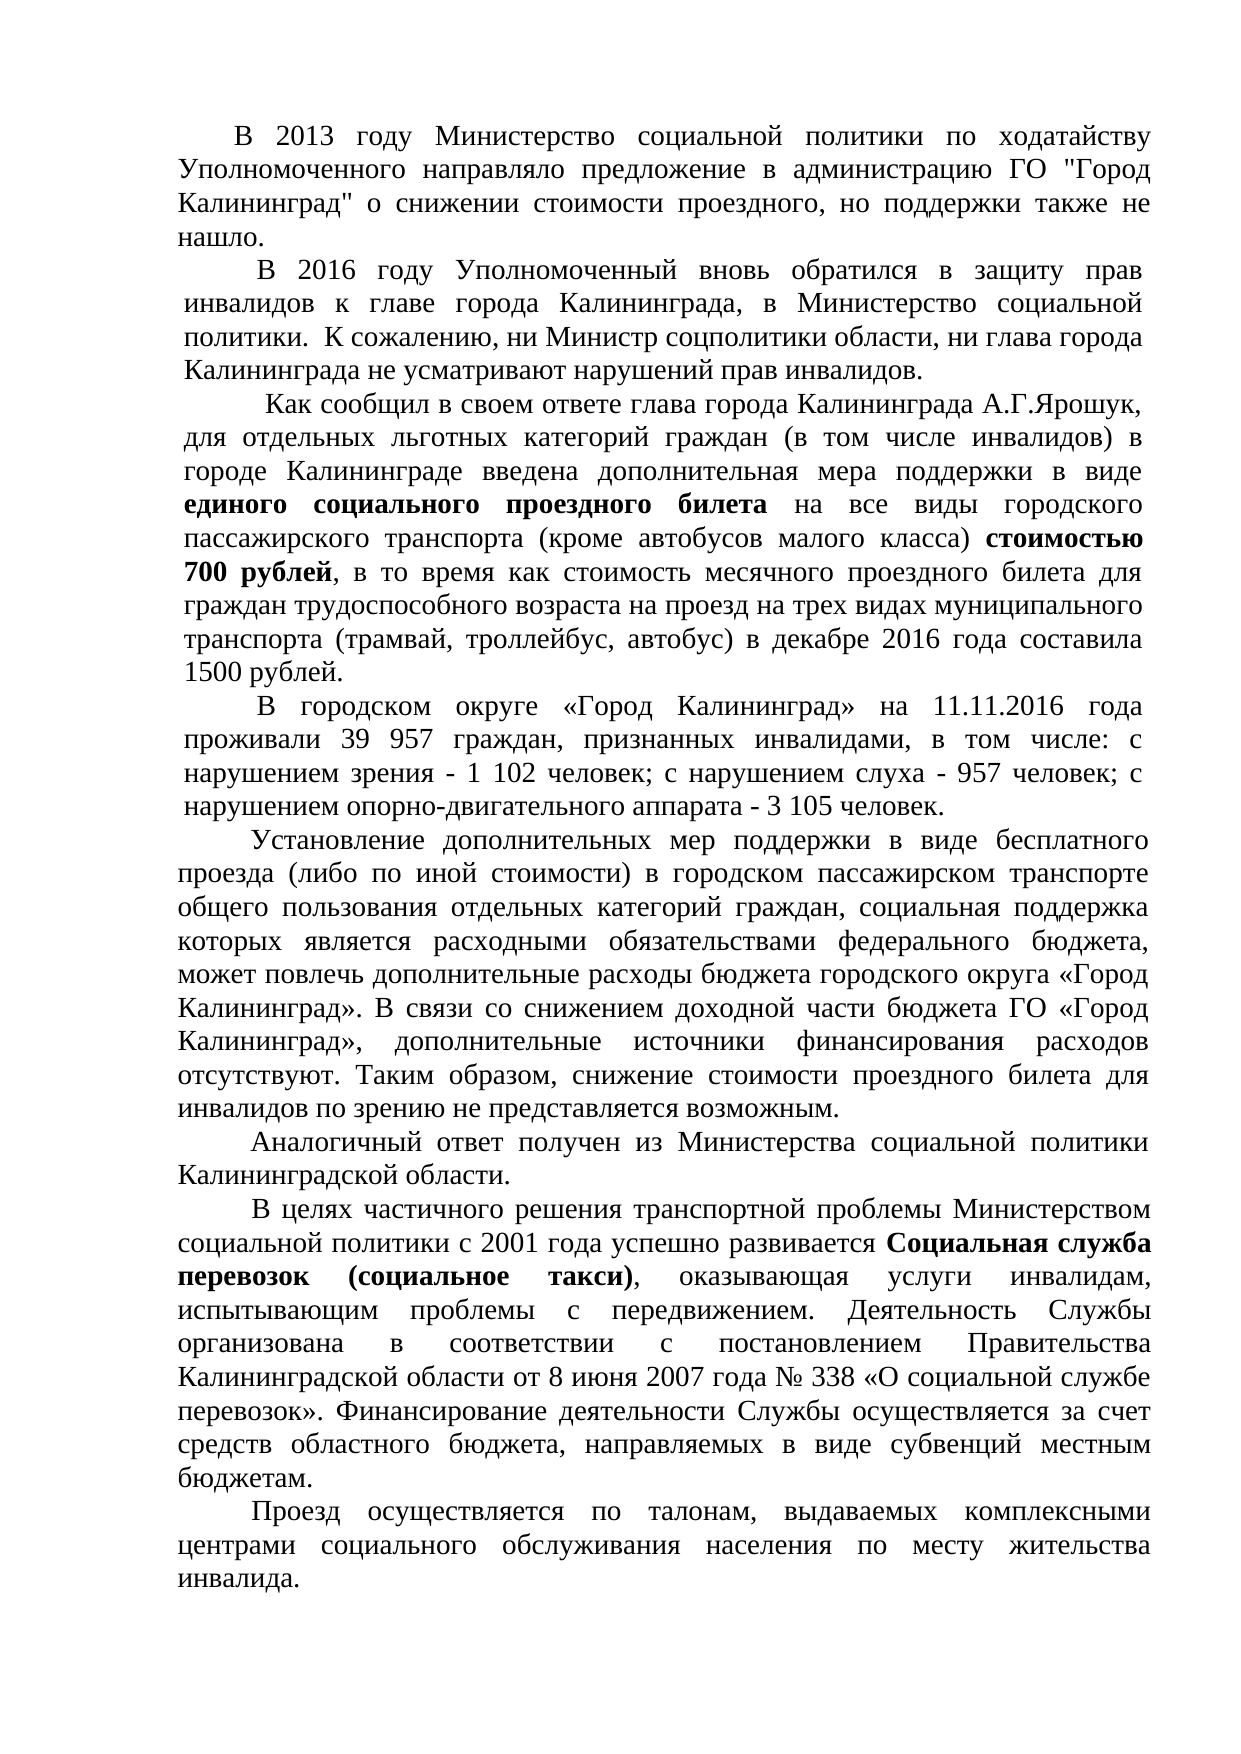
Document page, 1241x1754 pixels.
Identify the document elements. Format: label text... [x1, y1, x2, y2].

text Установление дополнительных мер поддержки в виде бесплатного проезда (либо по иной стоимости) в городском пассажирском транспорте общего пользования отдельных категорий граждан, социальная поддержка которых является расходными обязательствами федерального бюджета, может повлечь дополнительные расходы бюджета городского округа «Город Калининград». В связи со снижением доходной части бюджета ГО «Город Калининград», дополнительные источники финансирования расходов отсутствуют. Таким образом, снижение стоимости проездного билета для инвалидов по зрению не представляется возможным. [177, 822, 1149, 1124]
text Как сообщил в своем ответе глава города Калининграда А.Г.Ярошук, для отдельных льготных категорий граждан (в том числе инвалидов) в городе Калининграде введена дополнительная мера поддержки в виде единого социального проездного билета на все виды городского пассажирского транспорта (кроме автобусов малого класса) стоимостью 700 рублей, в то время как стоимость месячного проездного билета для граждан трудоспособного возраста на проезд на трех видах муниципального транспорта (трамвай, троллейбус, автобус) в декабре 2016 года составила 1500 рублей. [183, 386, 1143, 688]
text В городском округе «Город Калининград» на 11.11.2016 года проживали 39 957 граждан, признанных инвалидами, в том числе: с нарушением зрения - 1 102 человек; с нарушением слуха - 957 человек; с нарушением опорно-двигательного аппарата - 3 105 человек. [183, 688, 1143, 822]
text В 2013 году Министерство социальной политики по ходатайству Уполномоченного направляло предложение в администрацию ГО "Город Калининград" о снижении стоимости проездного, но поддержки также не нашло. [177, 118, 1152, 252]
text Аналогичный ответ получен из Министерства социальной политики Калининградской области. [177, 1124, 1149, 1191]
text В целях частичного решения транспортной проблемы Министерством социальной политики с 2001 года успешно развивается Социальная служба перевозок (социальное такси), оказывающая услуги инвалидам, испытывающим проблемы с передвижением. Деятельность Службы организована в соответствии с постановлением Правительства Калининградской области от 8 июня 2007 года № 338 «О социальной службе перевозок». Финансирование деятельности Службы осуществляется за счет средств областного бюджета, направляемых в виде субвенций местным бюджетам. [177, 1191, 1152, 1493]
text Проезд осуществляется по талонам, выдаваемых комплексными центрами социального обслуживания населения по месту жительства инвалида. [177, 1493, 1152, 1594]
text В 2016 году Уполномоченный вновь обратился в защиту прав инвалидов к главе города Калининграда, в Министерство социальной политики. К сожалению, ни Министр соцполитики области, ни глава города Калининграда не усматривают нарушений прав инвалидов. [183, 252, 1143, 386]
